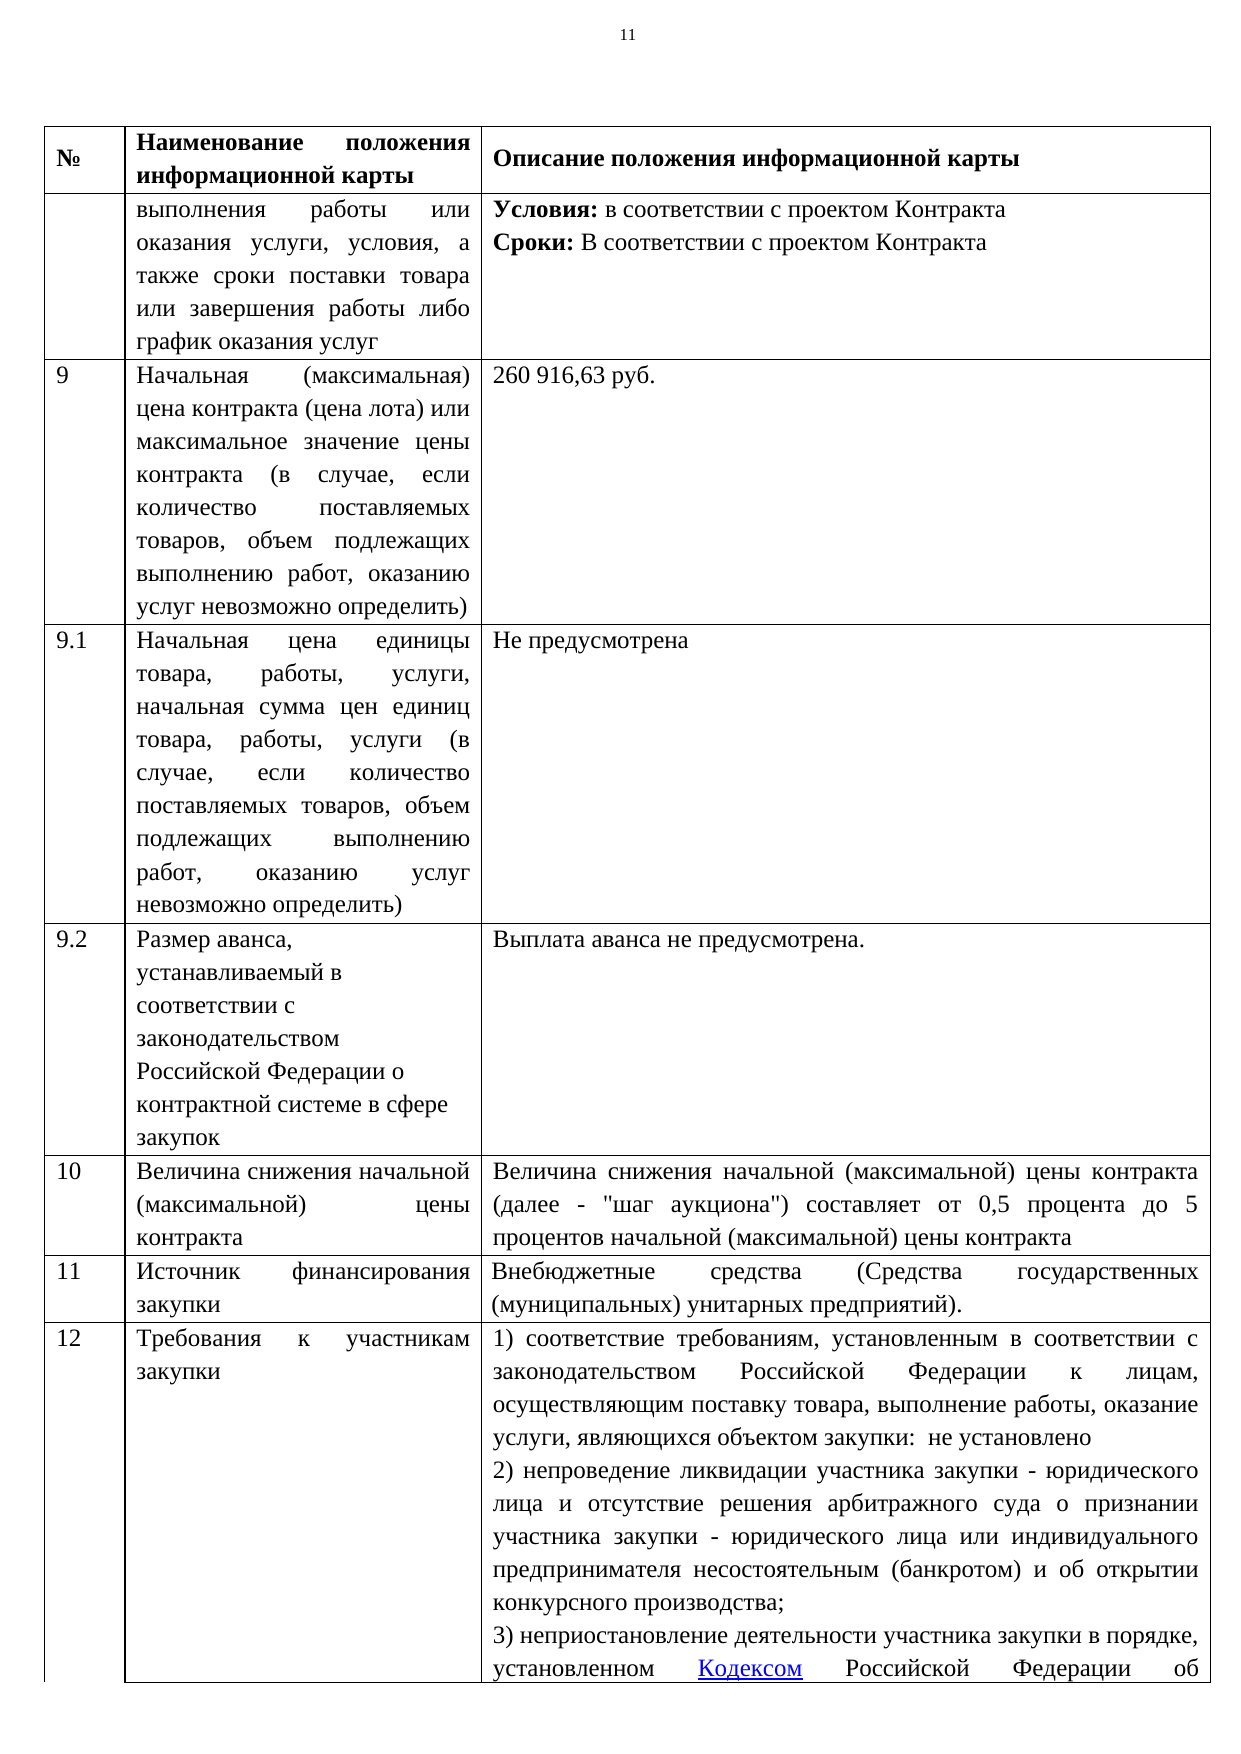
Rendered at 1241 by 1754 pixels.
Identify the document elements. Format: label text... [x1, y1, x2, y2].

table_cell 9.1 [45, 625, 124, 923]
table_header Наименование положения информационной карты [126, 127, 481, 193]
table_cell Величина снижения начальной (максимальной) цены контракта (далее - "шаг аукциона") составляет от 0,5 процента до 5 процентов начальной (максимальной) цены контракта [482, 1156, 1210, 1255]
table_cell Величина снижения начальной (максимальной) цены контракта [126, 1156, 481, 1255]
table_header № [45, 127, 124, 193]
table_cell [482, 194, 1210, 359]
table_cell Выплата аванса не предусмотрена. [482, 924, 1210, 1155]
table_cell 9 [45, 360, 124, 624]
table_cell 8 [45, 194, 124, 359]
table_cell Начальная (максимальная) цена контракта (цена лота) или максимальное значение цены контракта (в случае, если количество поставляемых товаров, объем подлежащих выполнению работ, оказанию услуг невозможно определить) [126, 360, 481, 624]
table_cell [482, 1323, 1210, 1682]
table_header Описание положения информационной карты [482, 127, 1210, 193]
table_cell Источник финансирования закупки [126, 1256, 481, 1322]
table_cell Внебюджетные средства (Средства государственных (муниципальных) унитарных предприятий). [482, 1256, 1210, 1322]
table_cell Начальная цена единицы товара, работы, услуги, начальная сумма цен единиц товара, работы, услуги (в случае, если количество поставляемых товаров, объем подлежащих выполнению работ, оказанию услуг невозможно определить) [126, 625, 481, 923]
table_cell Требования к участникам закупки [126, 1323, 481, 1682]
table_cell 10 [45, 1156, 124, 1255]
table_cell 9.2 [45, 924, 124, 1155]
table_cell 11 [45, 1256, 124, 1322]
table_cell Не предусмотрена [482, 625, 1210, 923]
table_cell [126, 194, 481, 359]
table_cell Размер аванса, устанавливаемый в соответствии с законодательством Российской Федерации о контрактной системе в сфере закупок [126, 924, 481, 1155]
table_cell 260 916,63 руб. [482, 360, 1210, 624]
table_cell 12 [45, 1323, 124, 1682]
